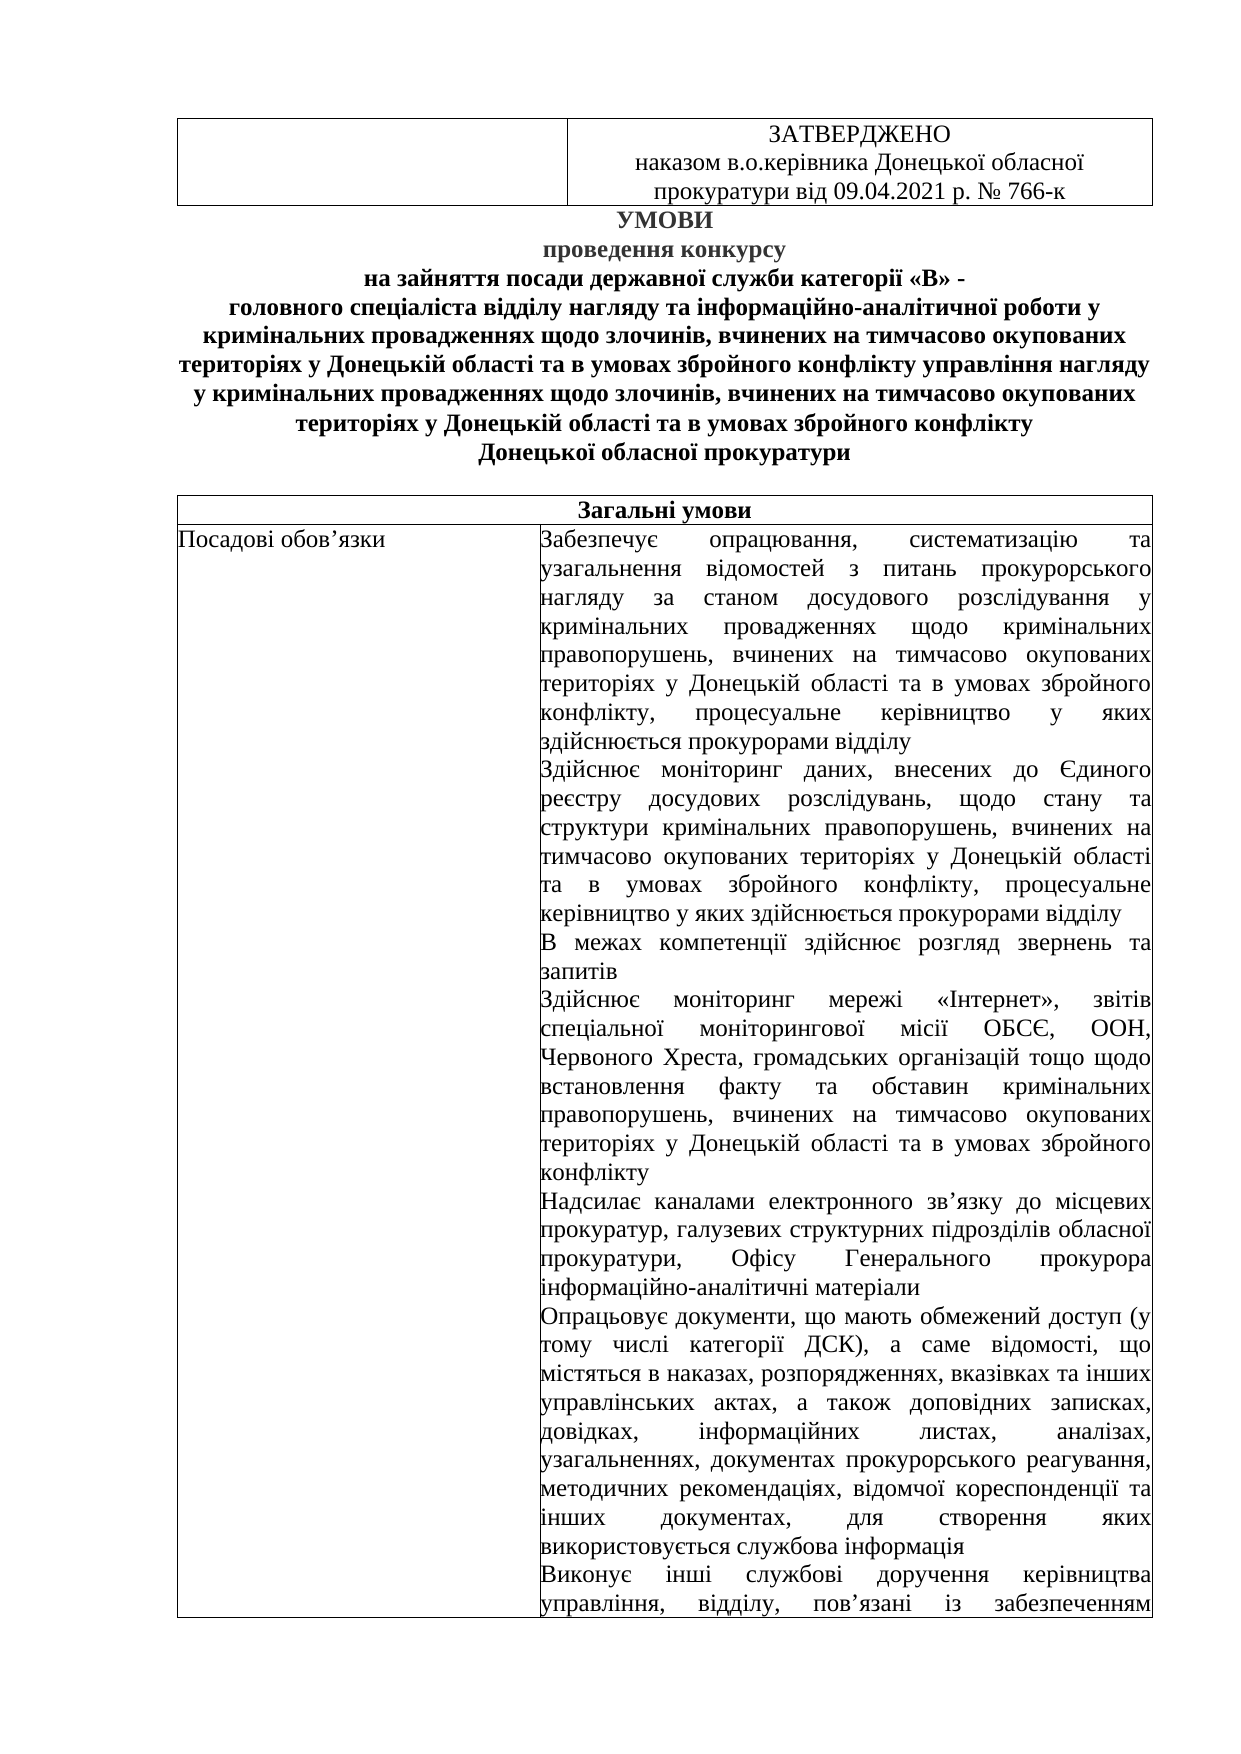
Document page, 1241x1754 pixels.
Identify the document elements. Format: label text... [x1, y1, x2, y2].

text на зайняття посади державної служби категорії «В» - [177, 263, 1152, 292]
text Донецької обласної прокуратури [177, 437, 1152, 466]
text головного спеціаліста відділу нагляду та інформаційно-аналітичної роботи у кримінальних провадженнях щодо злочинів, вчинених на тимчасово окупованих територіях у Донецькій області та в умовах збройного конфлікту управління нагляду у кримінальних провадженнях щодо злочинів, вчинених на тимчасово окупованих територіях у Донецькій області та в умовах збройного конфлікту [177, 292, 1152, 437]
table_header Загальні умови [178, 496, 1152, 524]
table_header [178, 119, 567, 205]
text УМОВИ проведення конкурсу [224, 206, 1105, 263]
table_header ЗАТВЕРДЖЕНО наказом в.о.керівника Донецької обласної прокуратури від 09.04.2021 р. № 766-к [568, 119, 1152, 205]
table_cell Посадові обов’язки [178, 525, 540, 1617]
